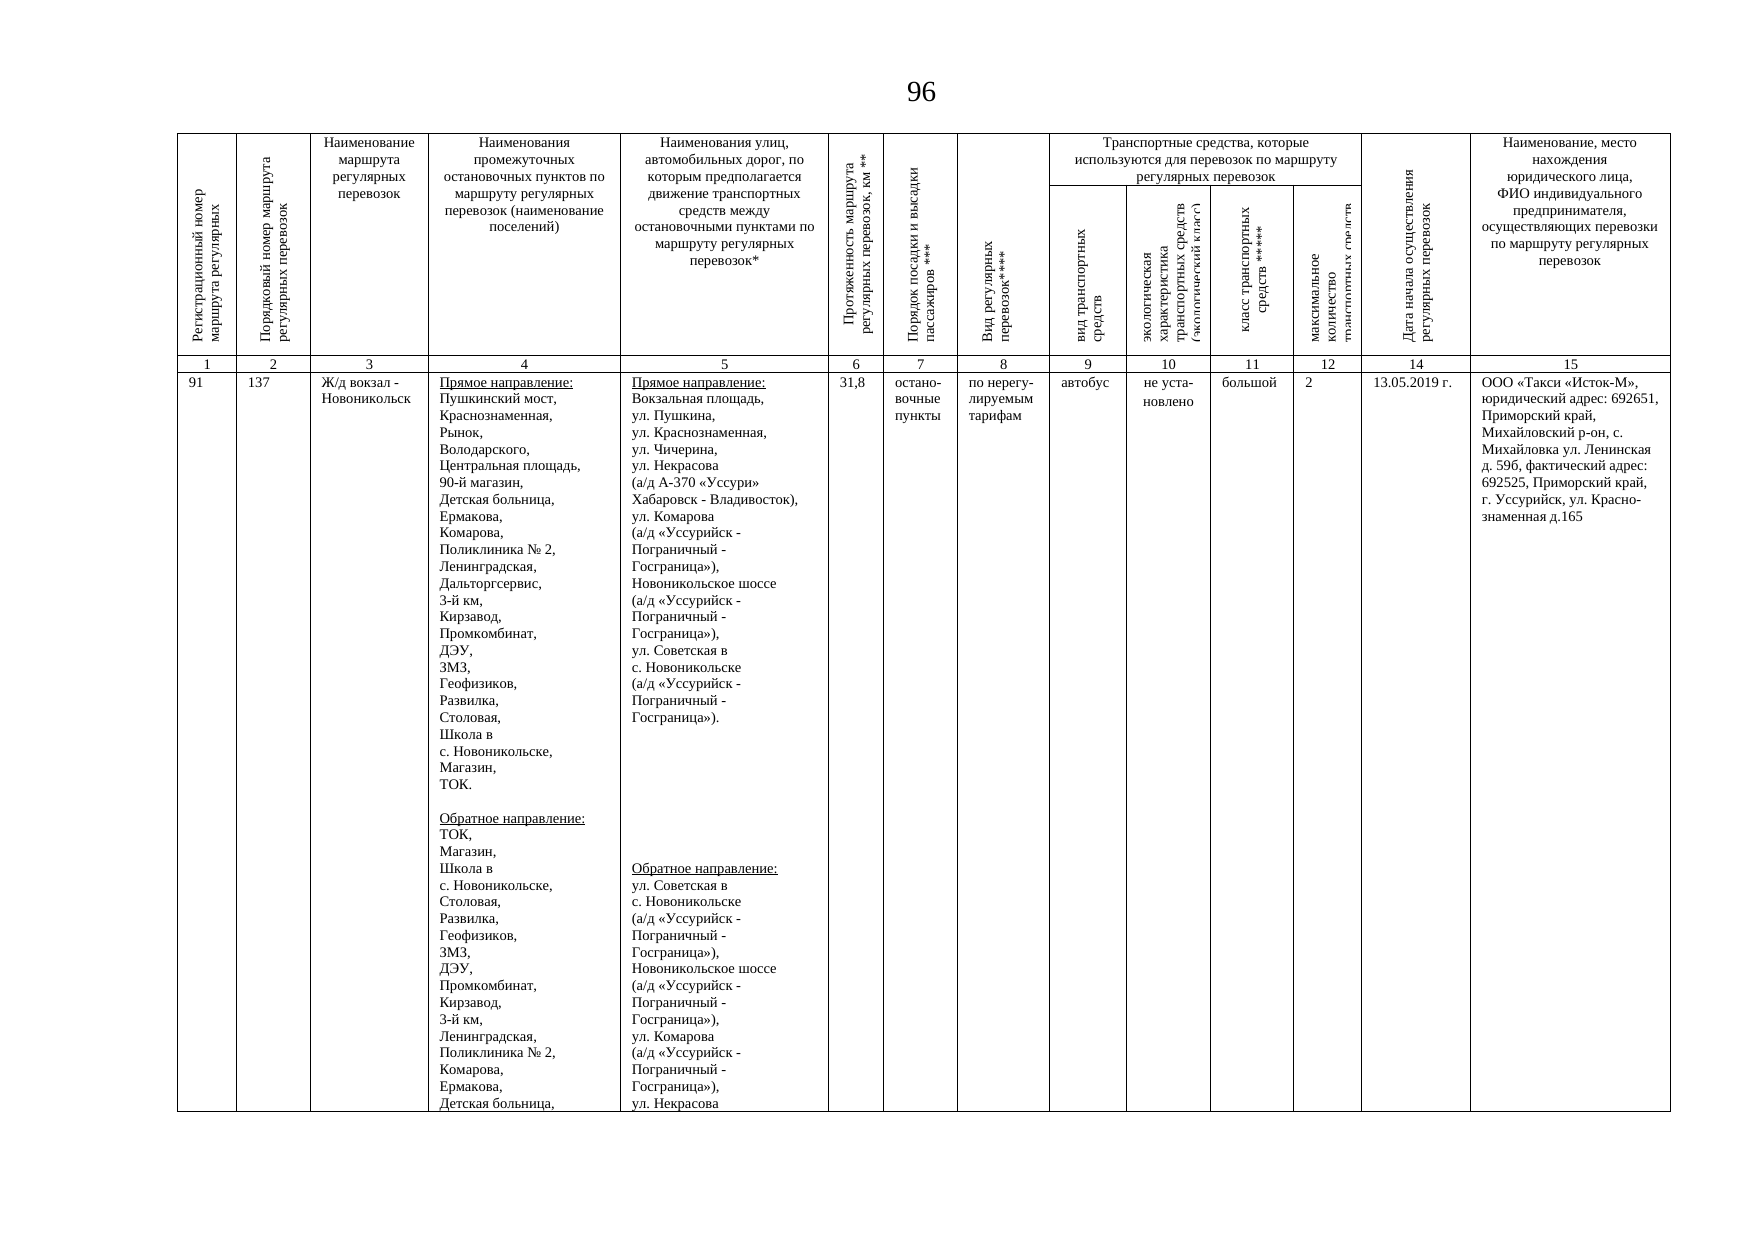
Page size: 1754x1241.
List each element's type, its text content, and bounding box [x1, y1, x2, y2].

table_header Протяженность маршрута регулярных перевозок, км ** [829, 134, 883, 354]
table_header Порядок посадки и высадки пассажиров *** [884, 134, 957, 354]
table_cell максимальное количество транспортных средств каждого класса [1294, 186, 1361, 354]
table_cell 11 [1211, 356, 1293, 372]
table_cell 137 [237, 373, 310, 1111]
table_cell класс транспортных средств ***** [1211, 186, 1293, 354]
table_cell автобус [1050, 373, 1126, 1111]
table_cell экологическая характеристика транспортных средств (экологический класс) [1127, 186, 1210, 354]
table_header Наименования промежуточных остановочных пунктов по маршруту регулярных перевозок (наименование поселений) [429, 134, 620, 354]
table_cell 2 [237, 356, 310, 372]
table_cell 12 [1294, 356, 1361, 372]
table_cell Прямое направление: Пушкинский мост, Краснознаменная, Рынок, Володарского, Центральная площадь, 90-й магазин, Детская больница, Ермакова, Комарова, Поликлиника № 2, Ленинградская, Дальторгсервис, 3-й км, Кирзавод, Промкомбинат, ДЭУ, ЗМЗ, Геофизиков, Развилка, Столовая, Школа в с. Новоникольске, Магазин, ТОК. Обратное направление: ТОК, Магазин, Школа в с. Новоникольске, Столовая, Развилка, Геофизиков, ЗМЗ, ДЭУ, Промкомбинат, Кирзавод, 3-й км, Ленинградская, Поликлиника № 2, Комарова, Ермакова, Детская больница, 90-й магазин, Фрунзе, Пединститут, Рынок, Краснознаменная, Пушкинский мост. [429, 373, 620, 1111]
table_cell 10 [1127, 356, 1210, 372]
table_cell 91 [178, 373, 236, 1111]
table_cell большой [1211, 373, 1293, 1111]
table_cell 5 [621, 356, 828, 372]
table_cell остано-вочные пункты [884, 373, 957, 1111]
table_cell 9 [1050, 356, 1126, 372]
table_header Наименование маршрута регулярных перевозок [311, 134, 428, 354]
table_cell вид транспортных средств [1050, 186, 1126, 354]
table_header Порядковый номер маршрута регулярных перевозок [237, 134, 310, 354]
table_cell 14 [1362, 356, 1470, 372]
table_cell Прямое направление: Вокзальная площадь, ул. Пушкина, ул. Краснознаменная, ул. Чичерина, ул. Некрасова (а/д А-370 «Уссури» Хабаровск - Владивосток), ул. Комарова (а/д «Уссурийск - Пограничный - Госграница»), Новоникольское шоссе (а/д «Уссурийск - Пограничный - Госграница»), ул. Советская в с. Новоникольске (а/д «Уссурийск - Пограничный - Госграница»). Обратное направление: ул. Советская в с. Новоникольске (а/д «Уссурийск - Пограничный - Госграница»), Новоникольское шоссе (а/д «Уссурийск - Пограничный - Госграница»), ул. Комарова (а/д «Уссурийск - Пограничный - Госграница»), ул. Некрасова (а/д А-370 «Уссури» Хабаровск - Владивосток), ул. Чичерина, ул. Краснознаменная, ул. Пушкина, Вокзальная площадь. [621, 373, 828, 1111]
table_cell не уста-новлено [1127, 373, 1210, 1111]
table_cell 1 [178, 356, 236, 372]
table_cell 4 [429, 356, 620, 372]
table_header Вид регулярных перевозок**** [958, 134, 1049, 354]
table_cell 13.05.2019 г. [1362, 373, 1470, 1111]
table_cell по нерегу-лируемым тарифам [958, 373, 1049, 1111]
table_cell 31,8 [829, 373, 883, 1111]
table_header Регистрационный номер маршрута регулярных перевозок [178, 134, 236, 354]
table_header Транспортные средства, которые используются для перевозок по маршруту регулярных перевозок [1050, 134, 1361, 184]
table_cell 7 [884, 356, 957, 372]
table_cell 6 [829, 356, 883, 372]
table_cell ООО «Такси «Исток-М», юридический адрес: 692651, Приморский край, Михайловский р-он, с. Михайловка ул. Ленинская д. 59б, фактический адрес: 692525, Приморский край, г. Уссурийск, ул. Красно- знаменная д.165 [1471, 373, 1670, 1111]
table_cell 2 [1294, 373, 1361, 1111]
table_cell Ж/д вокзал - Новоникольск [311, 373, 428, 1111]
table_cell 15 [1471, 356, 1670, 372]
table_header Наименование, место нахождения юридического лица, ФИО индивидуального предпринимателя, осуществляющих перевозки по маршруту регулярных перевозок [1471, 134, 1670, 354]
table_cell 3 [311, 356, 428, 372]
table_header Наименования улиц, автомобильных дорог, по которым предполагается движение транспортных средств между остановочными пунктами по маршруту регулярных перевозок* [621, 134, 828, 354]
table_cell 8 [958, 356, 1049, 372]
table_header Дата начала осуществления регулярных перевозок [1362, 134, 1470, 354]
